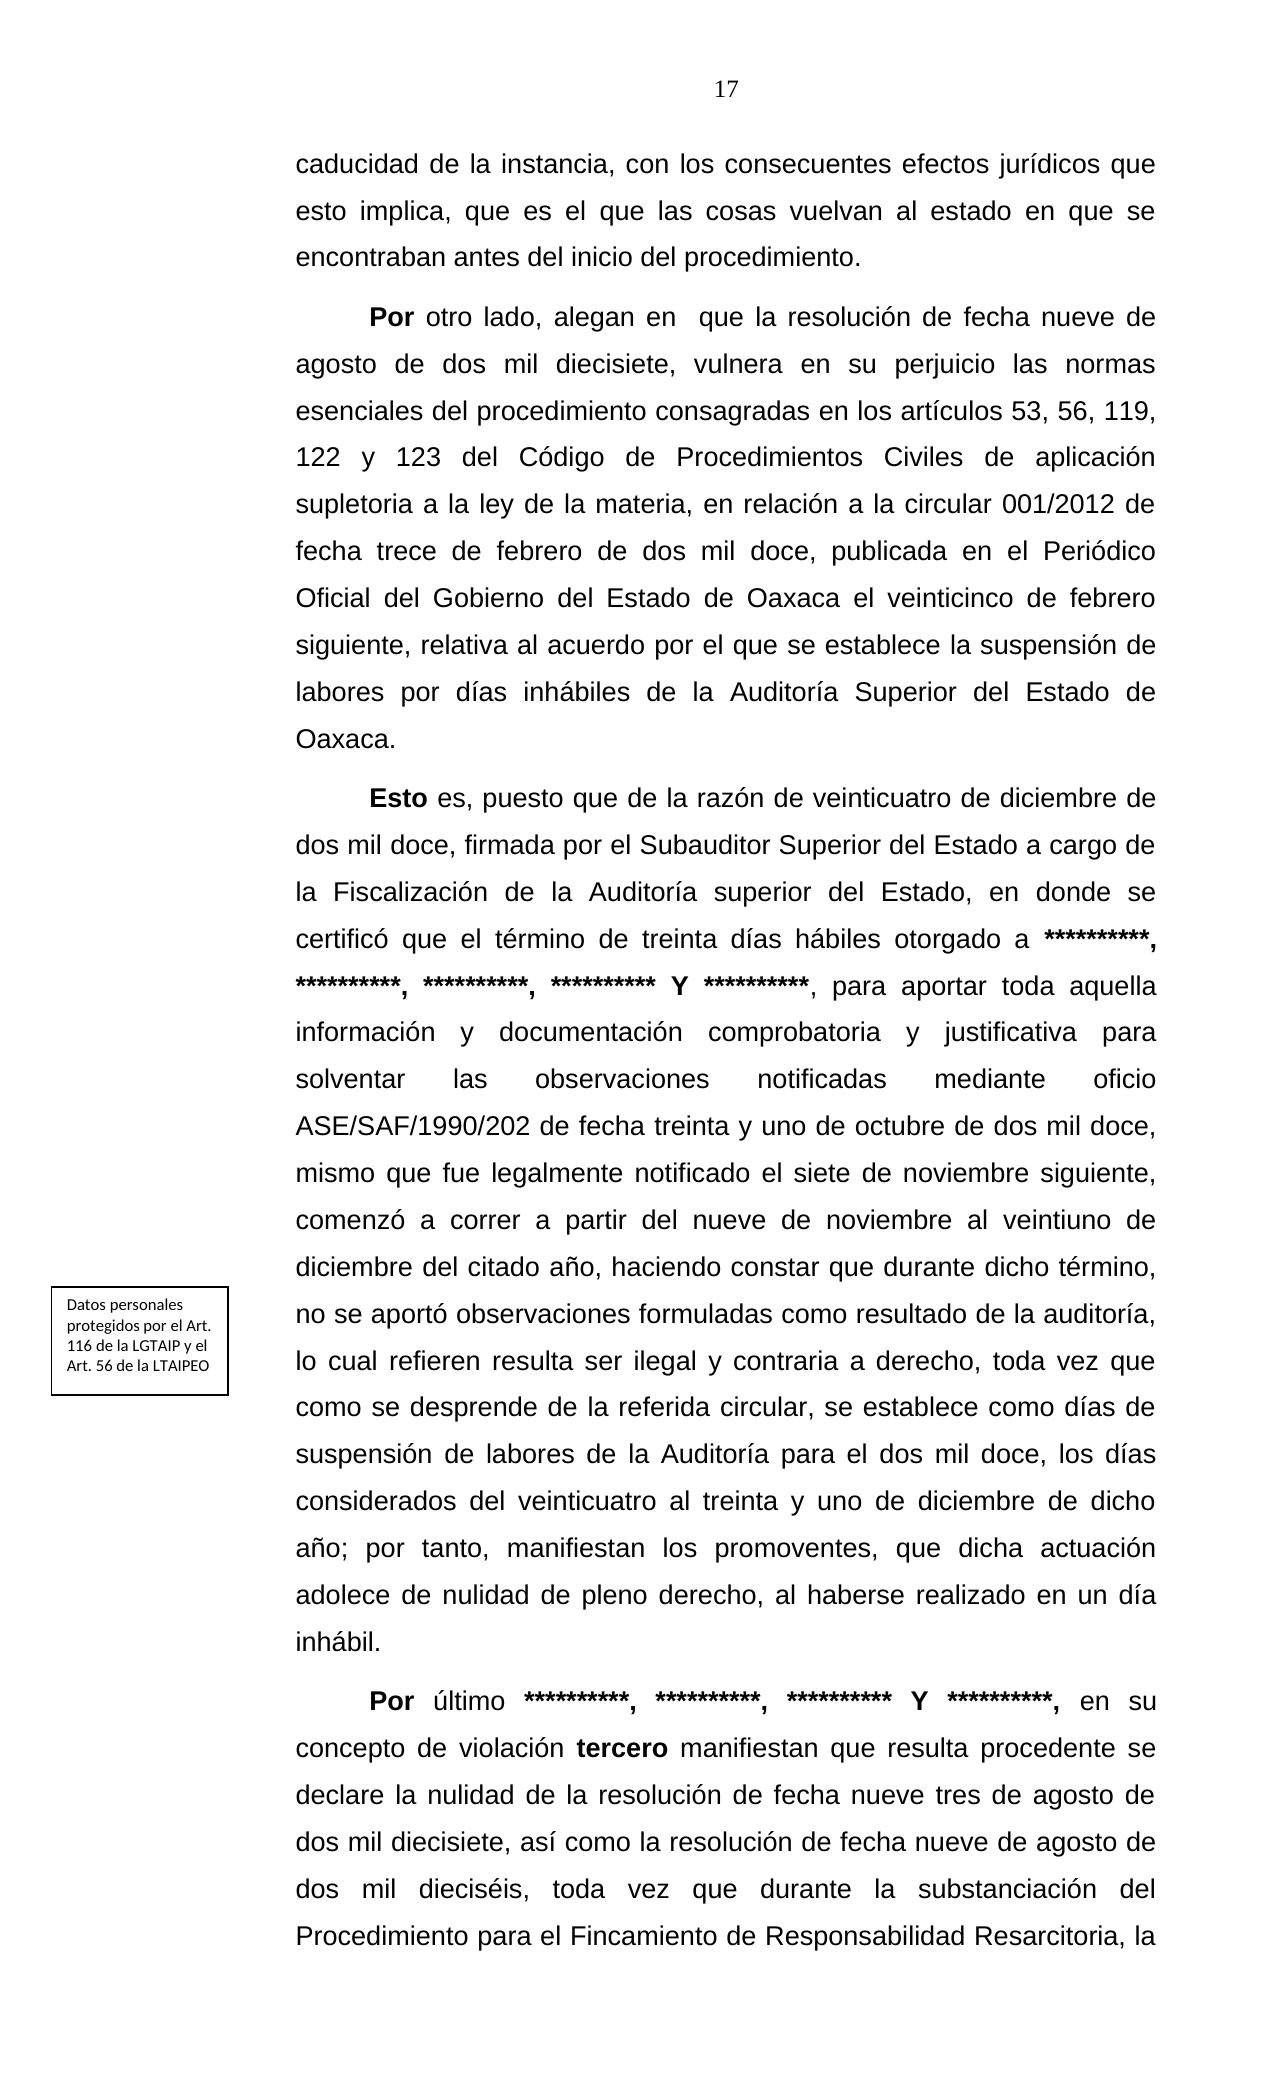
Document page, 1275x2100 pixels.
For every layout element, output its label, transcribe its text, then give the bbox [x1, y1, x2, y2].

text Esto es, puesto que de la razón de veinticuatro de diciembre de dos mil doce, firmada por el Subauditor Superior del Estado a cargo de la Fiscalización de la Auditoría superior del Estado, en donde se certificó que el término de treinta días hábiles otorgado a **********, **********, **********, ********** Y **********, para aportar toda aquella información y documentación comprobatoria y justificativa para solventar las observaciones notificadas mediante oficio ASE/SAF/1990/202 de fecha treinta y uno de octubre de dos mil doce, mismo que fue legalmente notificado el siete de noviembre siguiente, comenzó a correr a partir del nueve de noviembre al veintiuno de diciembre del citado año, haciendo constar que durante dicho término, no se aportó observaciones formuladas como resultado de la auditoría, lo cual refieren resulta ser ilegal y contraria a derecho, toda vez que como se desprende de la referida circular, se establece como días de suspensión de labores de la Auditoría para el dos mil doce, los días considerados del veinticuatro al treinta y uno de diciembre de dicho año; por tanto, manifiestan los promoventes, que dicha actuación adolece de nulidad de pleno derecho, al haberse realizado en un día inhábil. [295, 782, 1157, 1657]
text Por otro lado, alegan en que la resolución de fecha nueve de agosto de dos mil diecisiete, vulnera en su perjuicio las normas esenciales del procedimiento consagradas en los artículos 53, 56, 119, 122 y 123 del Código de Procedimientos Civiles de aplicación supletoria a la ley de la materia, en relación a la circular 001/2012 de fecha trece de febrero de dos mil doce, publicada en el Periódico Oficial del Gobierno del Estado de Oaxaca el veinticinco de febrero siguiente, relativa al acuerdo por el que se establece la suspensión de labores por días inhábiles de la Auditoría Superior del Estado de Oaxaca. [295, 301, 1157, 754]
